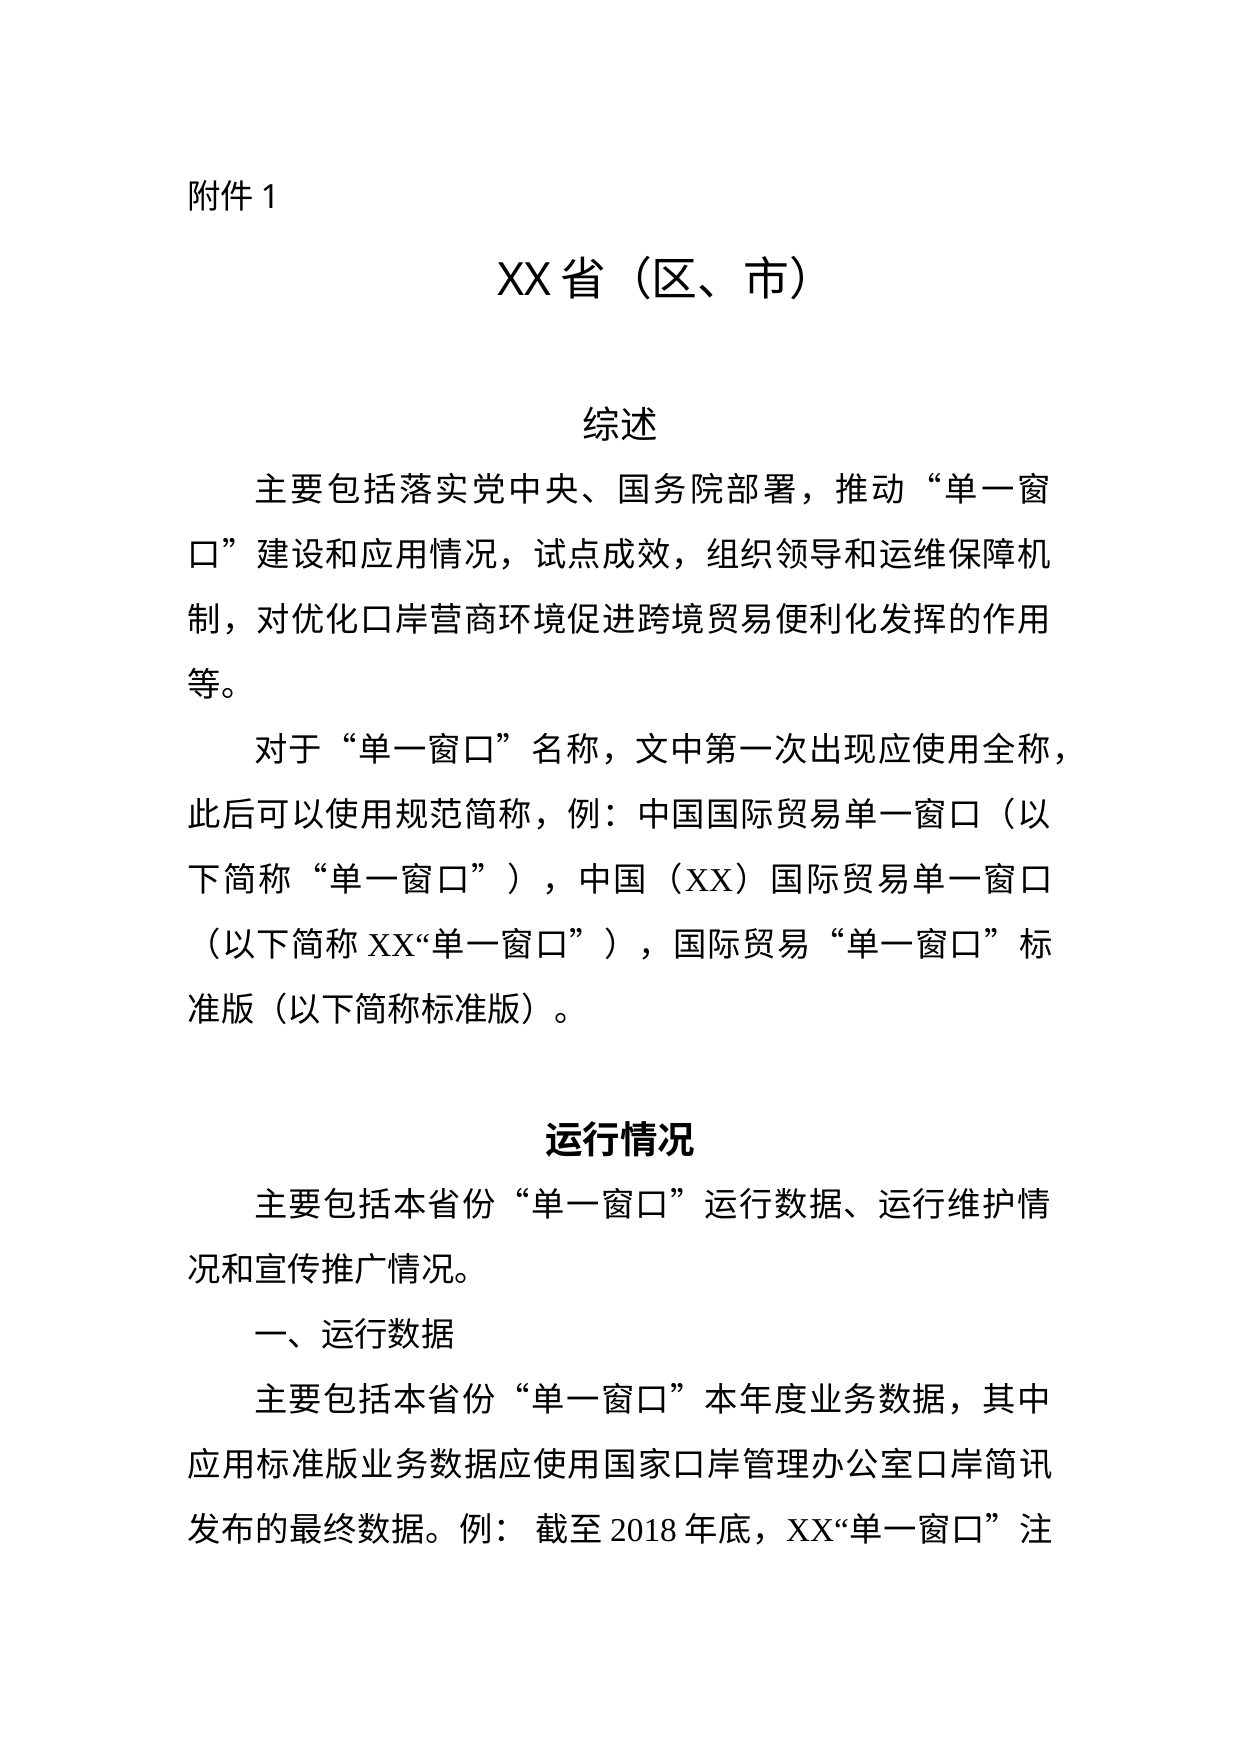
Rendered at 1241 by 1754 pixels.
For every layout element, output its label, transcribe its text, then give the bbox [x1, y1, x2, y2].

text 附件1 [187, 162, 1053, 227]
text 主要包括本省份“单一窗口”运行数据、运行维护情况和宣传推广情况。 [187, 1169, 1053, 1299]
text XX省（区、市） [187, 227, 1053, 324]
text 运行情况 [187, 1104, 1053, 1169]
text 综述 [187, 389, 1053, 454]
text 主要包括落实党中央、国务院部署，推动“单一窗口”建设和应用情况，试点成效，组织领导和运维保障机制，对优化口岸营商环境促进跨境贸易便利化发挥的作用等。 [187, 454, 1053, 714]
text 一、运行数据 [187, 1299, 1053, 1364]
text 对于“单一窗口”名称，文中第一次出现应使用全称，此后可以使用规范简称，例：中国国际贸易单一窗口（以下简称“单一窗口”），中国（XX）国际贸易单一窗口（以下简称XX“单一窗口”），国际贸易“单一窗口”标准版（以下简称标准版）。 [187, 714, 1053, 1039]
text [187, 1364, 1053, 1559]
